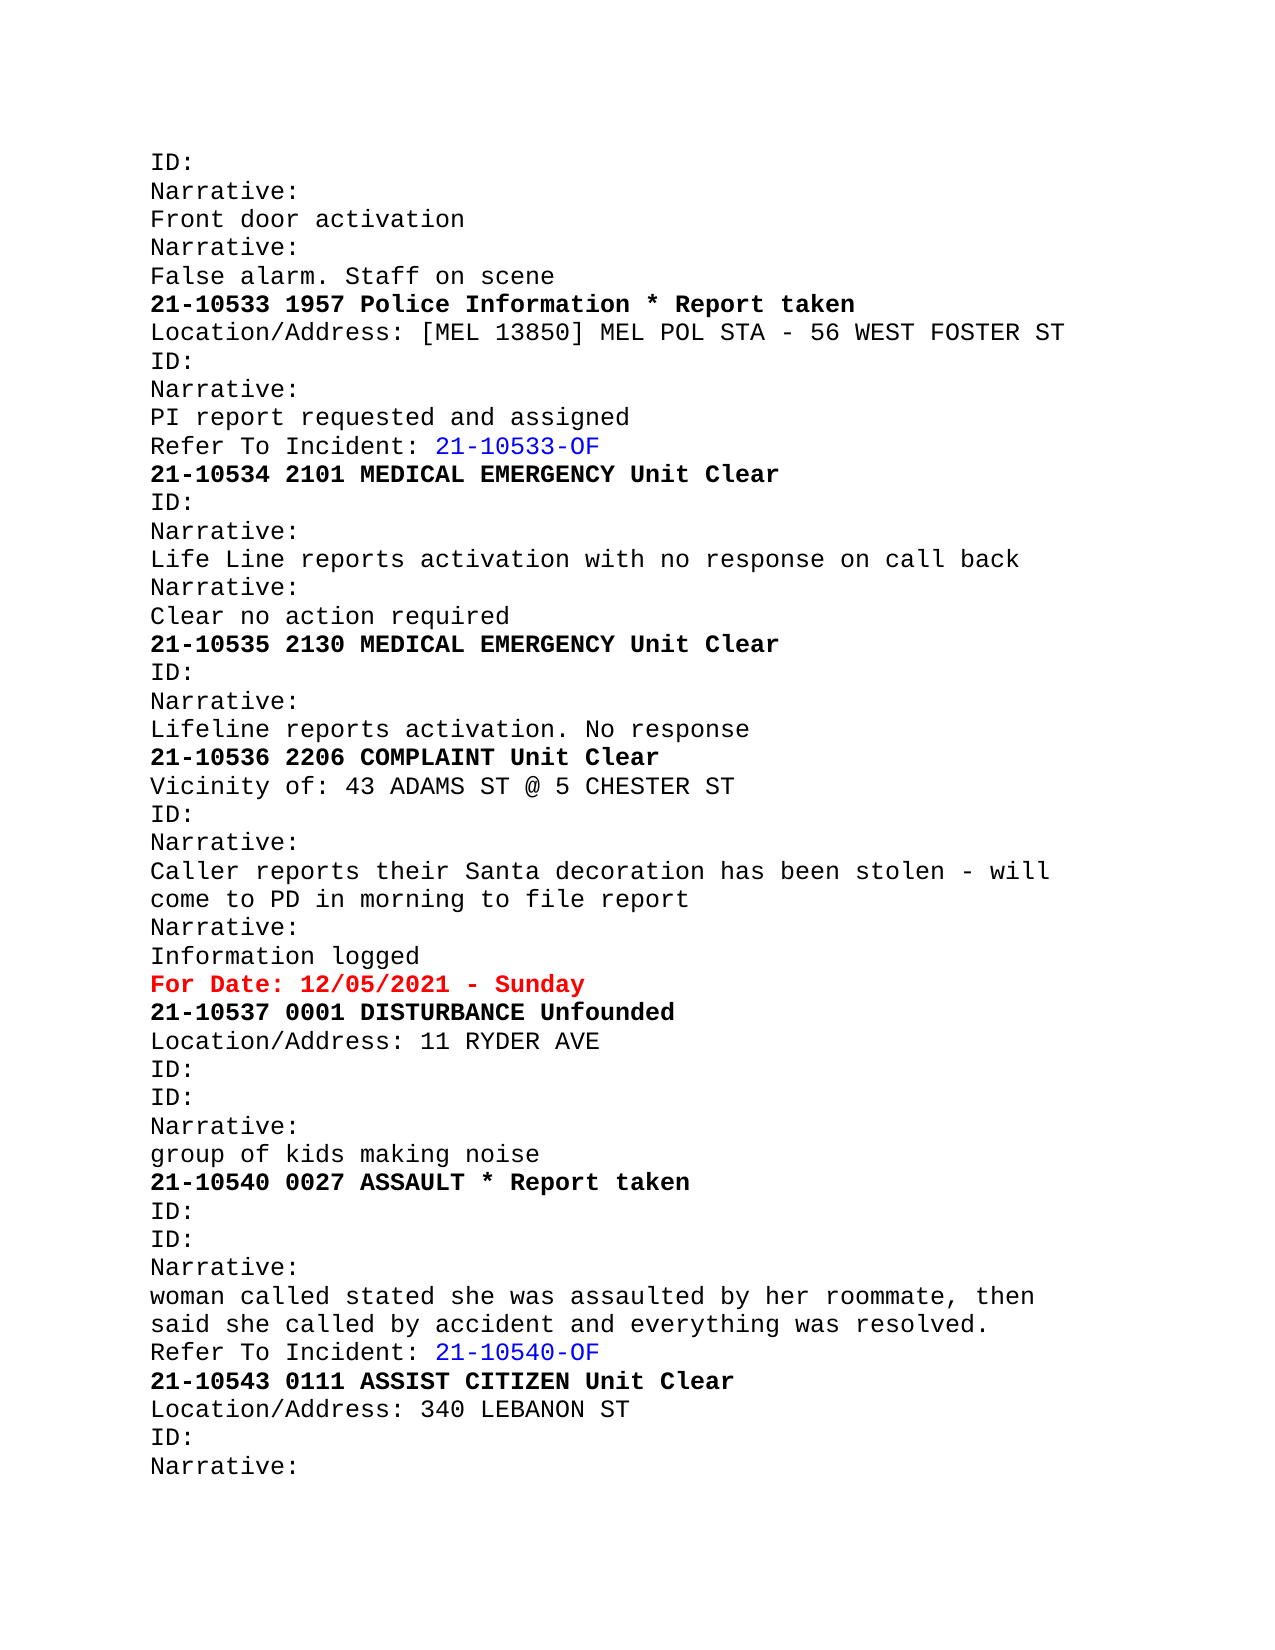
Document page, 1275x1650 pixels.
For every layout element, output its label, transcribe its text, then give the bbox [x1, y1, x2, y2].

text ID: [150, 1425, 1125, 1453]
text 21-10534 2101 MEDICAL EMERGENCY Unit Clear [150, 462, 1125, 490]
text Life Line reports activation with no response on call back [150, 547, 1125, 575]
text Narrative: [150, 1113, 1125, 1142]
text ID: [150, 490, 1125, 518]
text Vicinity of: 43 ADAMS ST @ 5 CHESTER ST [150, 773, 1125, 802]
text Narrative: [150, 178, 1125, 207]
text Narrative: [150, 830, 1125, 858]
text ID: [150, 660, 1125, 688]
text group of kids making noise [150, 1142, 1125, 1170]
text 21-10543 0111 ASSIST CITIZEN Unit Clear [150, 1368, 1125, 1397]
text Narrative: [150, 518, 1125, 547]
text Narrative: [150, 235, 1125, 263]
text Caller reports their Santa decoration has been stolen - will [150, 858, 1125, 887]
text said she called by accident and everything was resolved. [150, 1312, 1125, 1340]
text 21-10540 0027 ASSAULT * Report taken [150, 1170, 1125, 1198]
text Lifeline reports activation. No response [150, 717, 1125, 745]
text Location/Address: [MEL 13850] MEL POL STA - 56 WEST FOSTER ST [150, 320, 1125, 348]
text Narrative: [150, 688, 1125, 717]
text come to PD in morning to file report [150, 887, 1125, 915]
text ID: [150, 1227, 1125, 1255]
text For Date: 12/05/2021 - Sunday [150, 972, 1125, 1000]
text ID: [150, 802, 1125, 830]
text Narrative: [150, 575, 1125, 603]
text Narrative: [150, 915, 1125, 943]
text 21-10533 1957 Police Information * Report taken [150, 292, 1125, 320]
text Information logged [150, 943, 1125, 972]
text Refer To Incident: 21-10540-OF [150, 1340, 1125, 1368]
text PI report requested and assigned [150, 405, 1125, 433]
text 21-10535 2130 MEDICAL EMERGENCY Unit Clear [150, 632, 1125, 660]
text ID: [150, 150, 1125, 178]
text Narrative: [150, 1453, 1125, 1482]
text ID: [150, 1198, 1125, 1227]
text woman called stated she was assaulted by her roommate, then [150, 1283, 1125, 1312]
text Narrative: [150, 1255, 1125, 1283]
text Front door activation [150, 207, 1125, 235]
text ID: [150, 348, 1125, 377]
text False alarm. Staff on scene [150, 263, 1125, 292]
text Clear no action required [150, 603, 1125, 632]
text ID: [150, 1085, 1125, 1113]
text ID: [150, 1057, 1125, 1085]
text 21-10536 2206 COMPLAINT Unit Clear [150, 745, 1125, 773]
text Location/Address: 11 RYDER AVE [150, 1028, 1125, 1057]
text 21-10537 0001 DISTURBANCE Unfounded [150, 1000, 1125, 1028]
text Location/Address: 340 LEBANON ST [150, 1397, 1125, 1425]
text Narrative: [150, 377, 1125, 405]
text Refer To Incident: 21-10533-OF [150, 433, 1125, 462]
